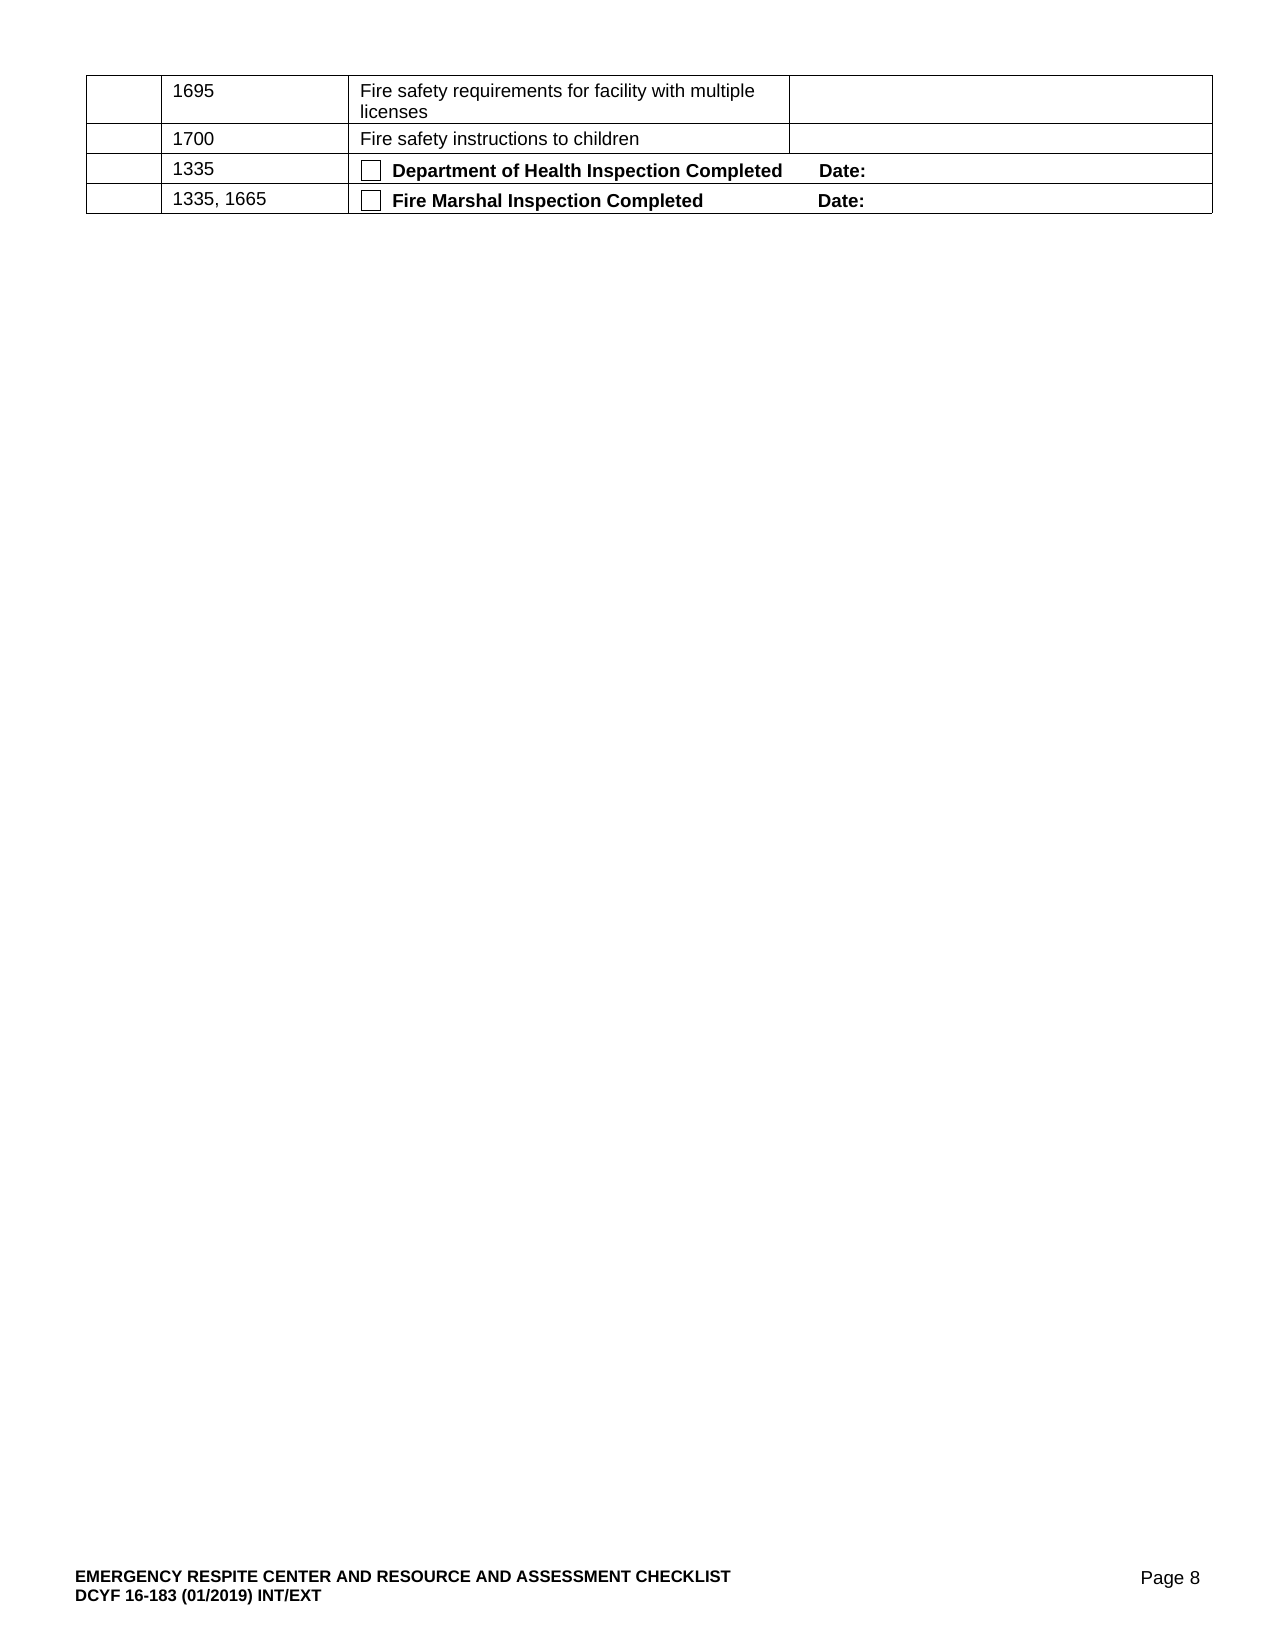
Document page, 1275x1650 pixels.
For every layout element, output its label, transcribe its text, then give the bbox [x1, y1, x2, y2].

table_cell 1335, 1665 [162, 184, 348, 213]
table_cell [87, 184, 161, 213]
table_cell [87, 76, 161, 123]
table_cell [87, 154, 161, 183]
table_cell Fire safety instructions to children [349, 124, 789, 153]
table_cell 1695 [162, 76, 348, 123]
table_cell 1335 [162, 154, 348, 183]
table_cell [790, 76, 1212, 123]
table_cell Fire safety requirements for facility with multiple licenses [349, 76, 789, 123]
table_cell Fire Marshal Inspection Completed Date: [349, 184, 1212, 213]
table_cell [790, 124, 1212, 153]
table_cell Department of Health Inspection Completed Date: [349, 154, 1212, 183]
table_cell [87, 124, 161, 153]
table_cell 1700 [162, 124, 348, 153]
